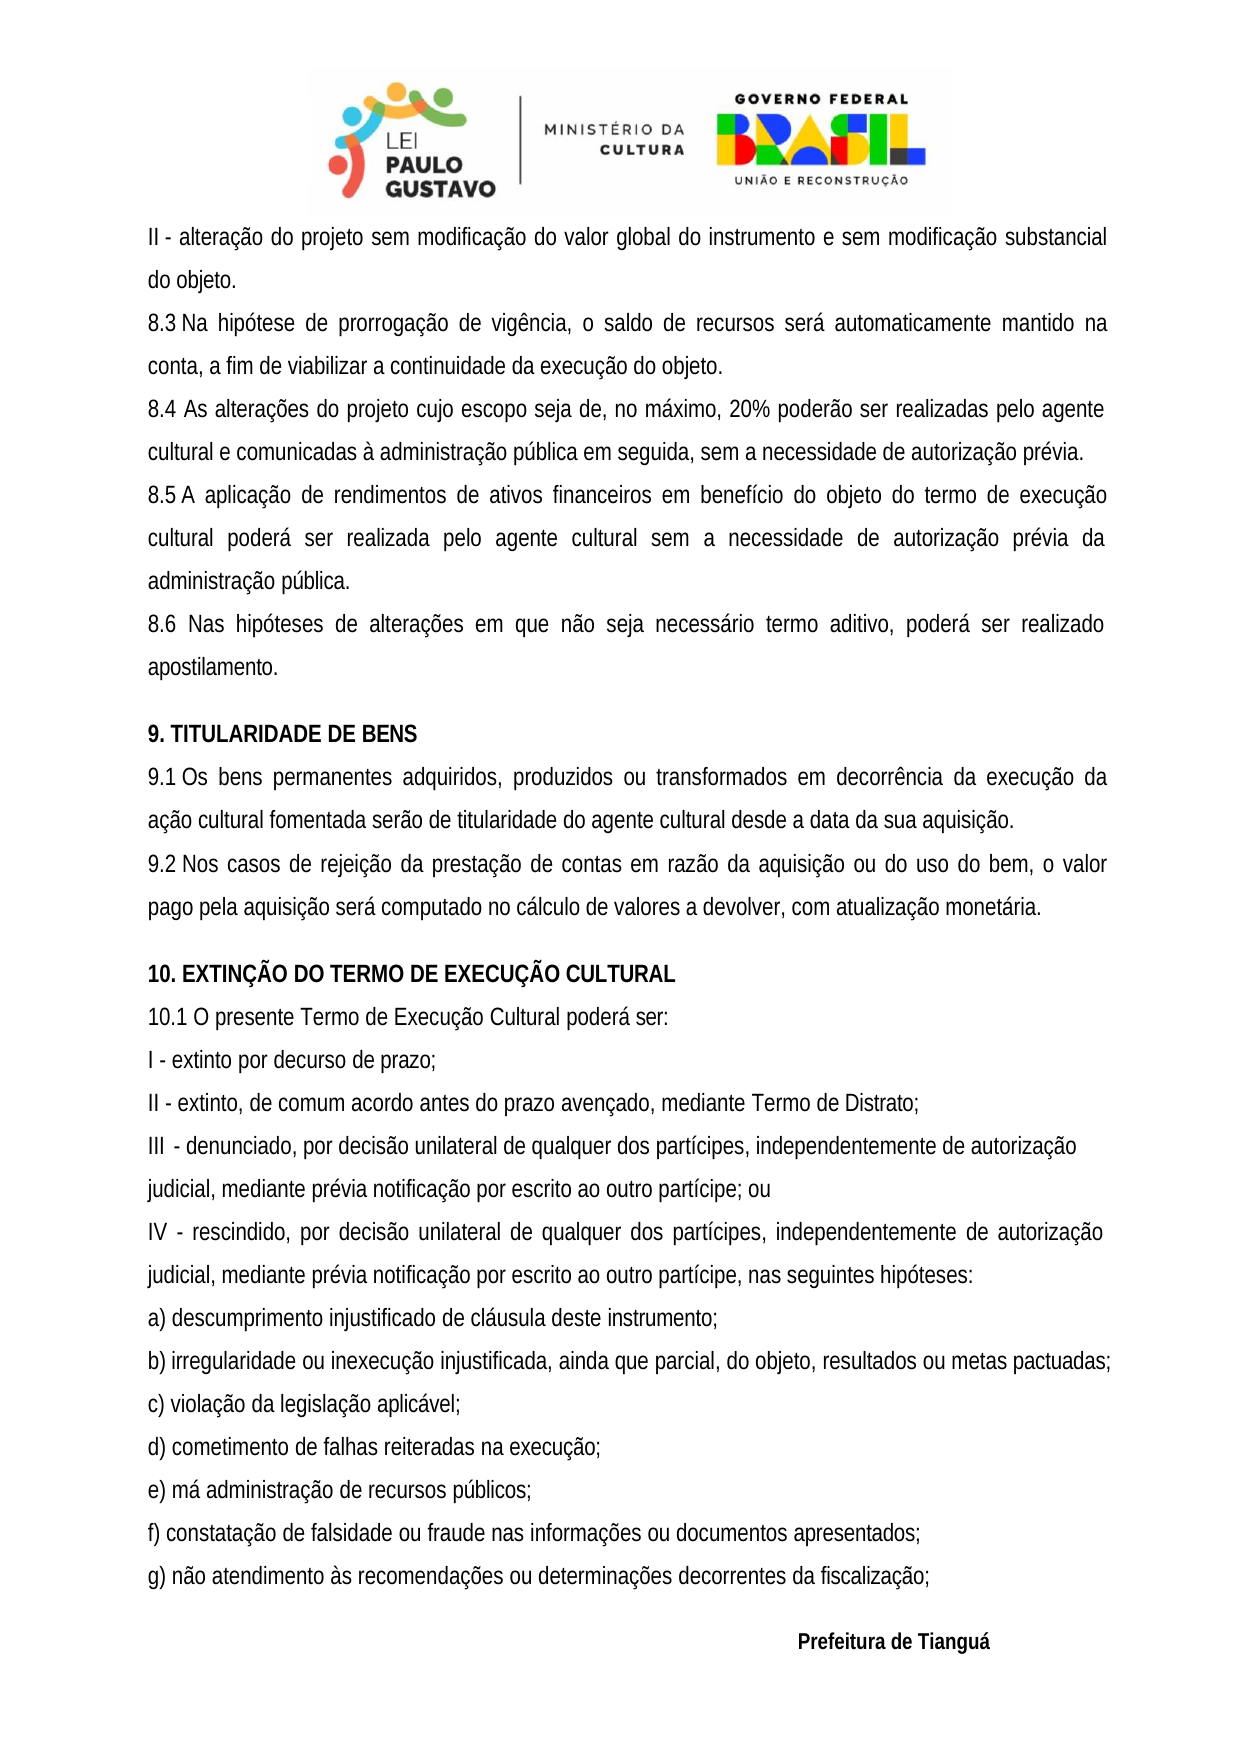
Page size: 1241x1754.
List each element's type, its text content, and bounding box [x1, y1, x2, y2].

subtitle EXTINÇÃO DO TERMO DE EXECUÇÃO CULTURAL [148, 959, 1126, 988]
list irregularidade ou inexecução injustificada, ainda que parcial, do objeto, resultados ou metas pactuadas; [148, 1346, 1126, 1374]
list A aplicação de rendimentos de ativos financeiros em benefício do objeto do termo de execução cultural poderá ser realizada pelo agente cultural sem a necessidade de autorização prévia da administração pública. [148, 480, 1107, 595]
subtitle TITULARIDADE DE BENS [148, 719, 1126, 748]
list Os bens permanentes adquiridos, produzidos ou transformados em decorrência da execução da ação cultural fomentada serão de titularidade do agente cultural desde a data da sua aquisição. [148, 762, 1107, 834]
list Nas hipóteses de alterações em que não seja necessário termo aditivo, poderá ser realizado apostilamento. [148, 609, 1107, 681]
list - rescindido, por decisão unilateral de qualquer dos partícipes, independentemente de autorização judicial, mediante prévia notificação por escrito ao outro partícipe, nas seguintes hipóteses: [148, 1217, 1107, 1289]
picture [308, 67, 954, 217]
list - extinto por decurso de prazo; [148, 1045, 1126, 1074]
list As alterações do projeto cujo escopo seja de, no máximo, 20% poderão ser realizadas pelo agente cultural e comunicadas à administração pública em seguida, sem a necessidade de autorização prévia. [148, 394, 1107, 466]
list não atendimento às recomendações ou determinações decorrentes da fiscalização; [148, 1561, 1126, 1589]
list - extinto, de comum acordo antes do prazo avençado, mediante Termo de Distrato; [148, 1088, 1126, 1117]
list Na hipótese de prorrogação de vigência, o saldo de recursos será automaticamente mantido na conta, a fim de viabilizar a continuidade da execução do objeto. [148, 308, 1107, 379]
list constatação de falsidade ou fraude nas informações ou documentos apresentados; [148, 1518, 1126, 1546]
list O presente Termo de Execução Cultural poderá ser: [148, 1002, 1126, 1031]
list Nos casos de rejeição da prestação de contas em razão da aquisição ou do uso do bem, o valor pago pela aquisição será computado no cálculo de valores a devolver, com atualização monetária. [148, 849, 1108, 920]
list má administração de recursos públicos; [148, 1475, 1126, 1503]
list - denunciado, por decisão unilateral de qualquer dos partícipes, independentemente de autorização judicial, mediante prévia notificação por escrito ao outro partícipe; ou [148, 1131, 1107, 1203]
list - alteração do projeto sem modificação do valor global do instrumento e sem modificação substancial do objeto. [148, 222, 1108, 294]
list descumprimento injustificado de cláusula deste instrumento; [148, 1303, 1126, 1332]
list cometimento de falhas reiteradas na execução; [148, 1432, 1126, 1460]
list violação da legislação aplicável; [148, 1389, 1126, 1417]
